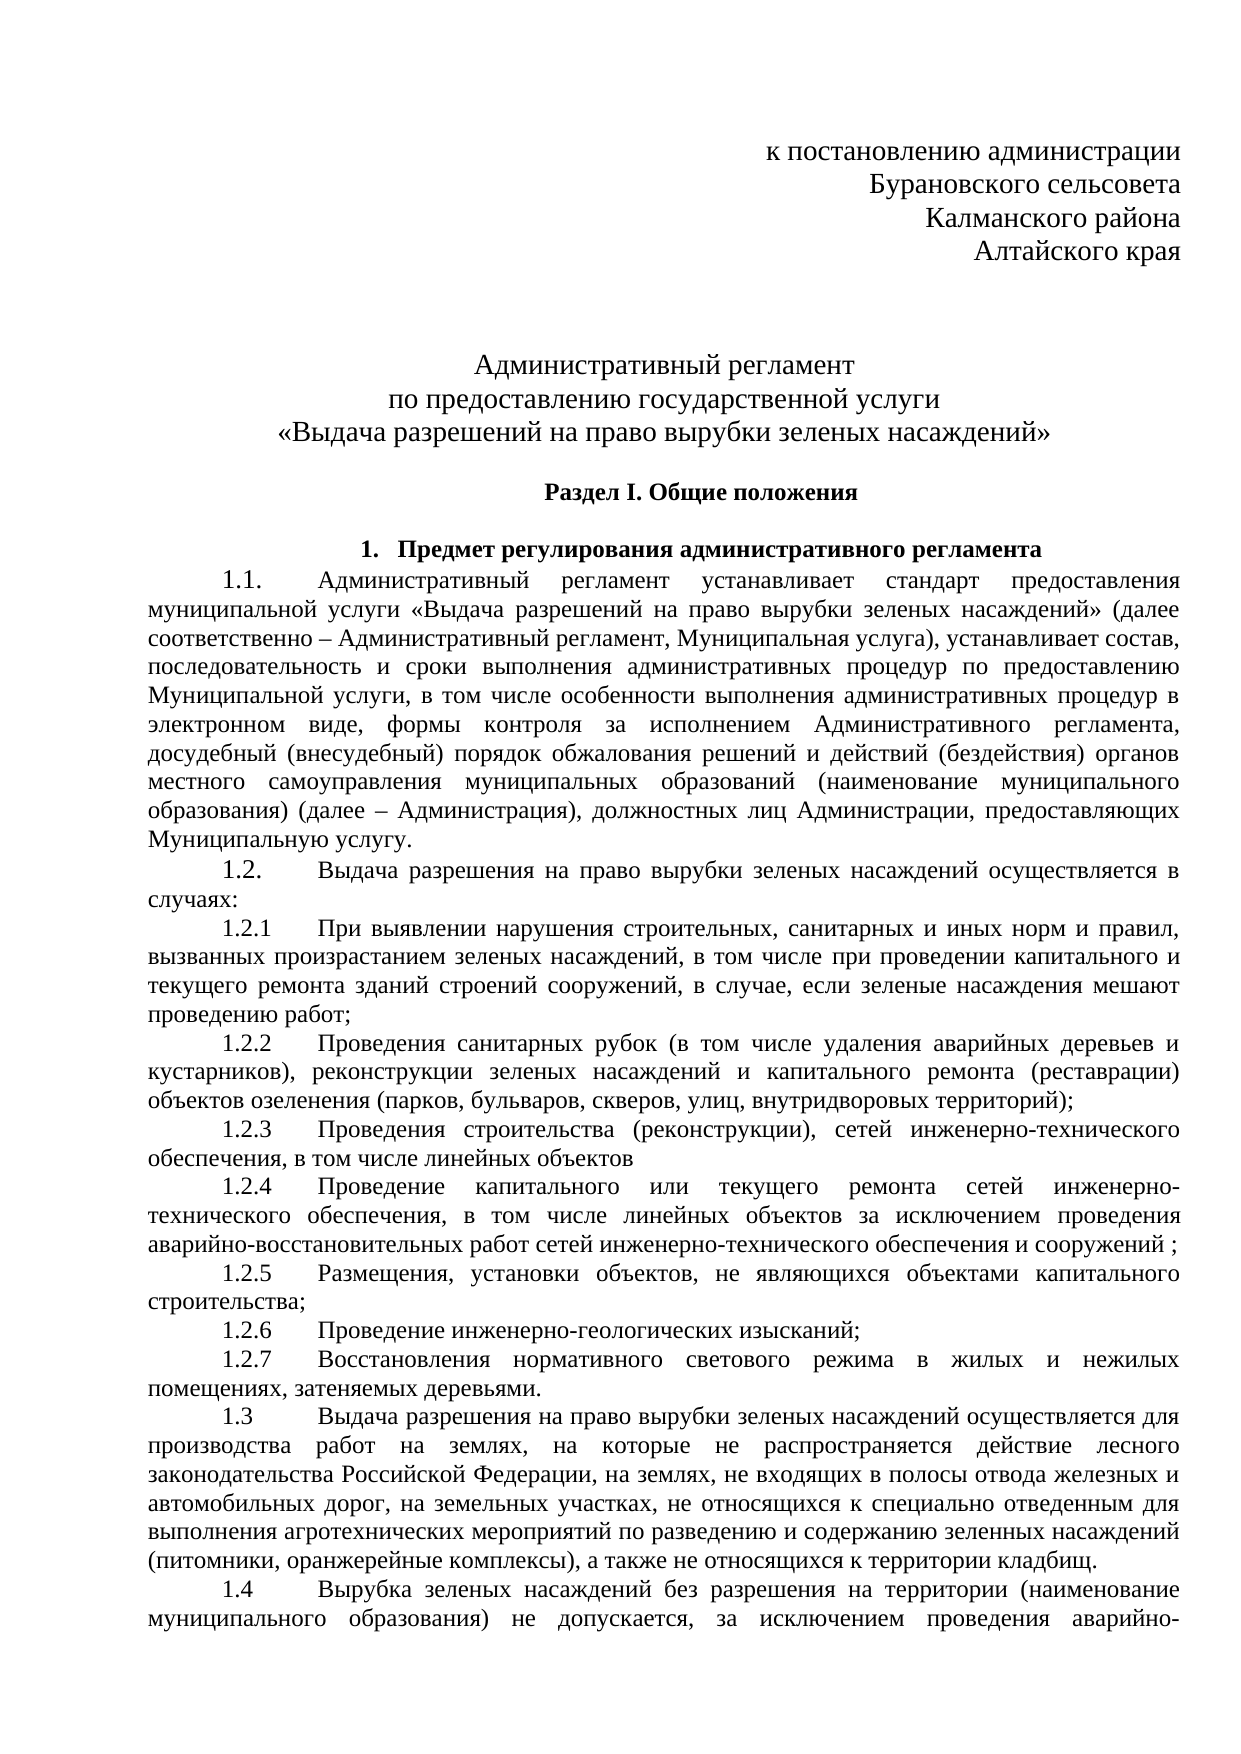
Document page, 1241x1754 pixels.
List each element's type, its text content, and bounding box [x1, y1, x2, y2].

subtitle Раздел I. Общие положения [148, 477, 1181, 505]
list Выдача разрешения на право вырубки зеленых насаждений осуществляется в случаях: [148, 853, 1181, 913]
text Административный регламент по предоставлению государственной услуги [148, 347, 1181, 414]
list Проведения строительства (реконструкции), сетей инженерно-технического обеспечения, в том числе линейных объектов [148, 1114, 1181, 1171]
text Алтайского края [148, 233, 1181, 267]
text Калманского района [148, 200, 1181, 233]
list Восстановления нормативного светового режима в жилых и нежилых помещениях, затеняемых деревьями. [148, 1344, 1181, 1401]
text «Выдача разрешений на право вырубки зеленых насаждений» [148, 414, 1181, 448]
list Размещения, установки объектов, не являющихся объектами капитального строительства; [148, 1258, 1181, 1315]
list Проведения санитарных рубок (в том числе удаления аварийных деревьев и кустарников), реконструкции зеленых насаждений и капитального ремонта (реставрации) объектов озеленения (парков, бульваров, скверов, улиц, внутридворовых территорий); [148, 1028, 1181, 1114]
list Выдача разрешения на право вырубки зеленых насаждений осуществляется для производства работ на землях, на которые не распространяется действие лесного законодательства Российской Федерации, на землях, не входящих в полосы отвода железных и автомобильных дорог, на земельных участках, не относящихся к специально отведенным для выполнения агротехнических мероприятий по разведению и содержанию зеленных насаждений (питомники, оранжерейные комплексы), а также не относящихся к территории кладбищ. [148, 1401, 1181, 1574]
text Бурановского сельсовета [148, 166, 1181, 200]
list Проведение инженерно-геологических изысканий; [148, 1315, 1181, 1344]
list При выявлении нарушения строительных, санитарных и иных норм и правил, вызванных произрастанием зеленых насаждений, в том числе при проведении капитального и текущего ремонта зданий строений сооружений, в случае, если зеленые насаждения мешают проведению работ; [148, 913, 1181, 1028]
list Проведение капитального или текущего ремонта сетей инженерно-технического обеспечения, в том числе линейных объектов за исключением проведения аварийно-восстановительных работ сетей инженерно-технического обеспечения и сооружений ; [148, 1171, 1181, 1258]
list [148, 1574, 1181, 1631]
list Предмет регулирования административного регламента [222, 534, 1181, 563]
text к постановлению администрации [148, 133, 1181, 166]
list Административный регламент устанавливает стандарт предоставления муниципальной услуги «Выдача разрешений на право вырубки зеленых насаждений» (далее соответственно – Административный регламент, Муниципальная услуга), устанавливает состав, последовательность и сроки выполнения административных процедур по предоставлению Муниципальной услуги, в том числе особенности выполнения административных процедур в электронном виде, формы контроля за исполнением Административного регламента, досудебный (внесудебный) порядок обжалования решений и действий (бездействия) органов местного самоуправления муниципальных образований (наименование муниципального образования) (далее – Администрация), должностных лиц Администрации, предоставляющих Муниципальную услугу. [148, 563, 1181, 853]
